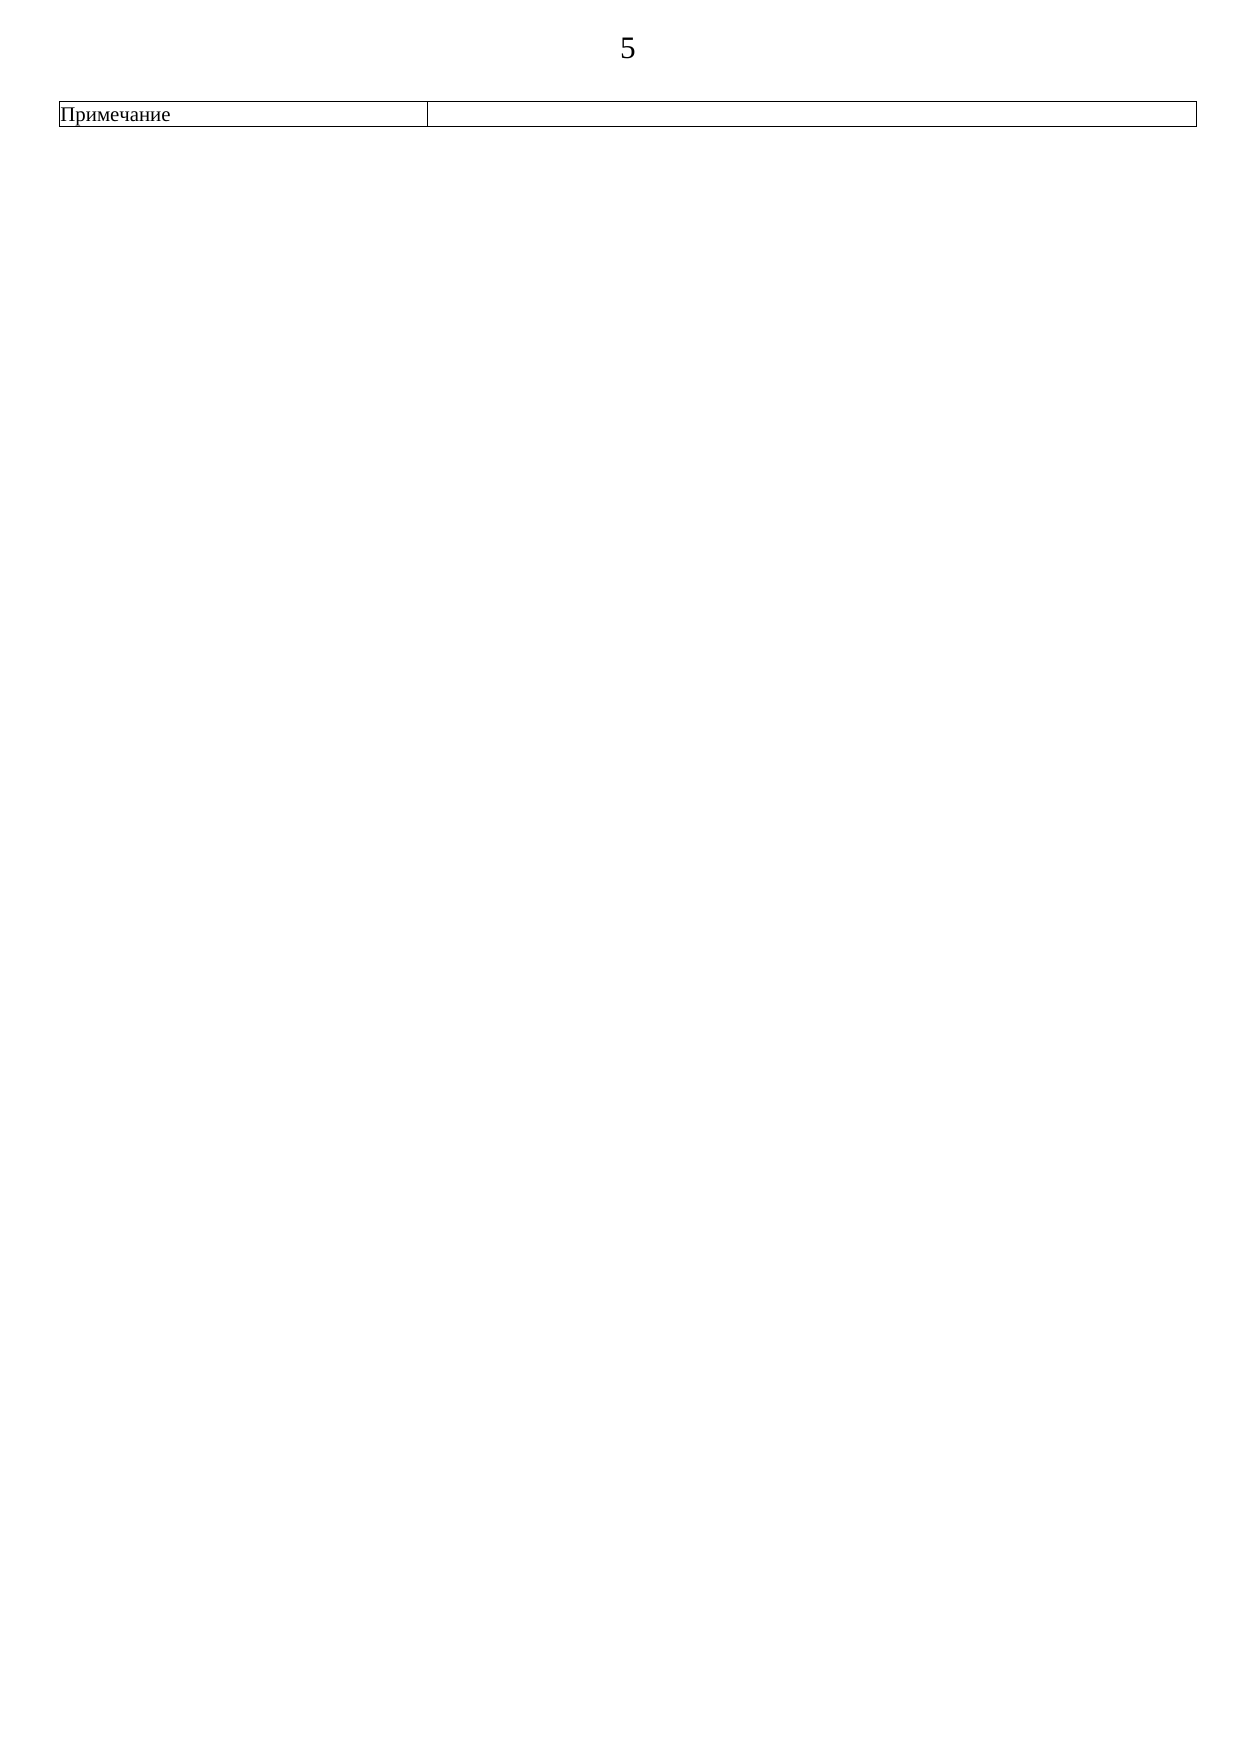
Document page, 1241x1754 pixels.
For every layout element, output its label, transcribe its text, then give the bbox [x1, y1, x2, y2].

table_cell Примечание [60, 102, 427, 126]
table_cell [428, 102, 1196, 126]
